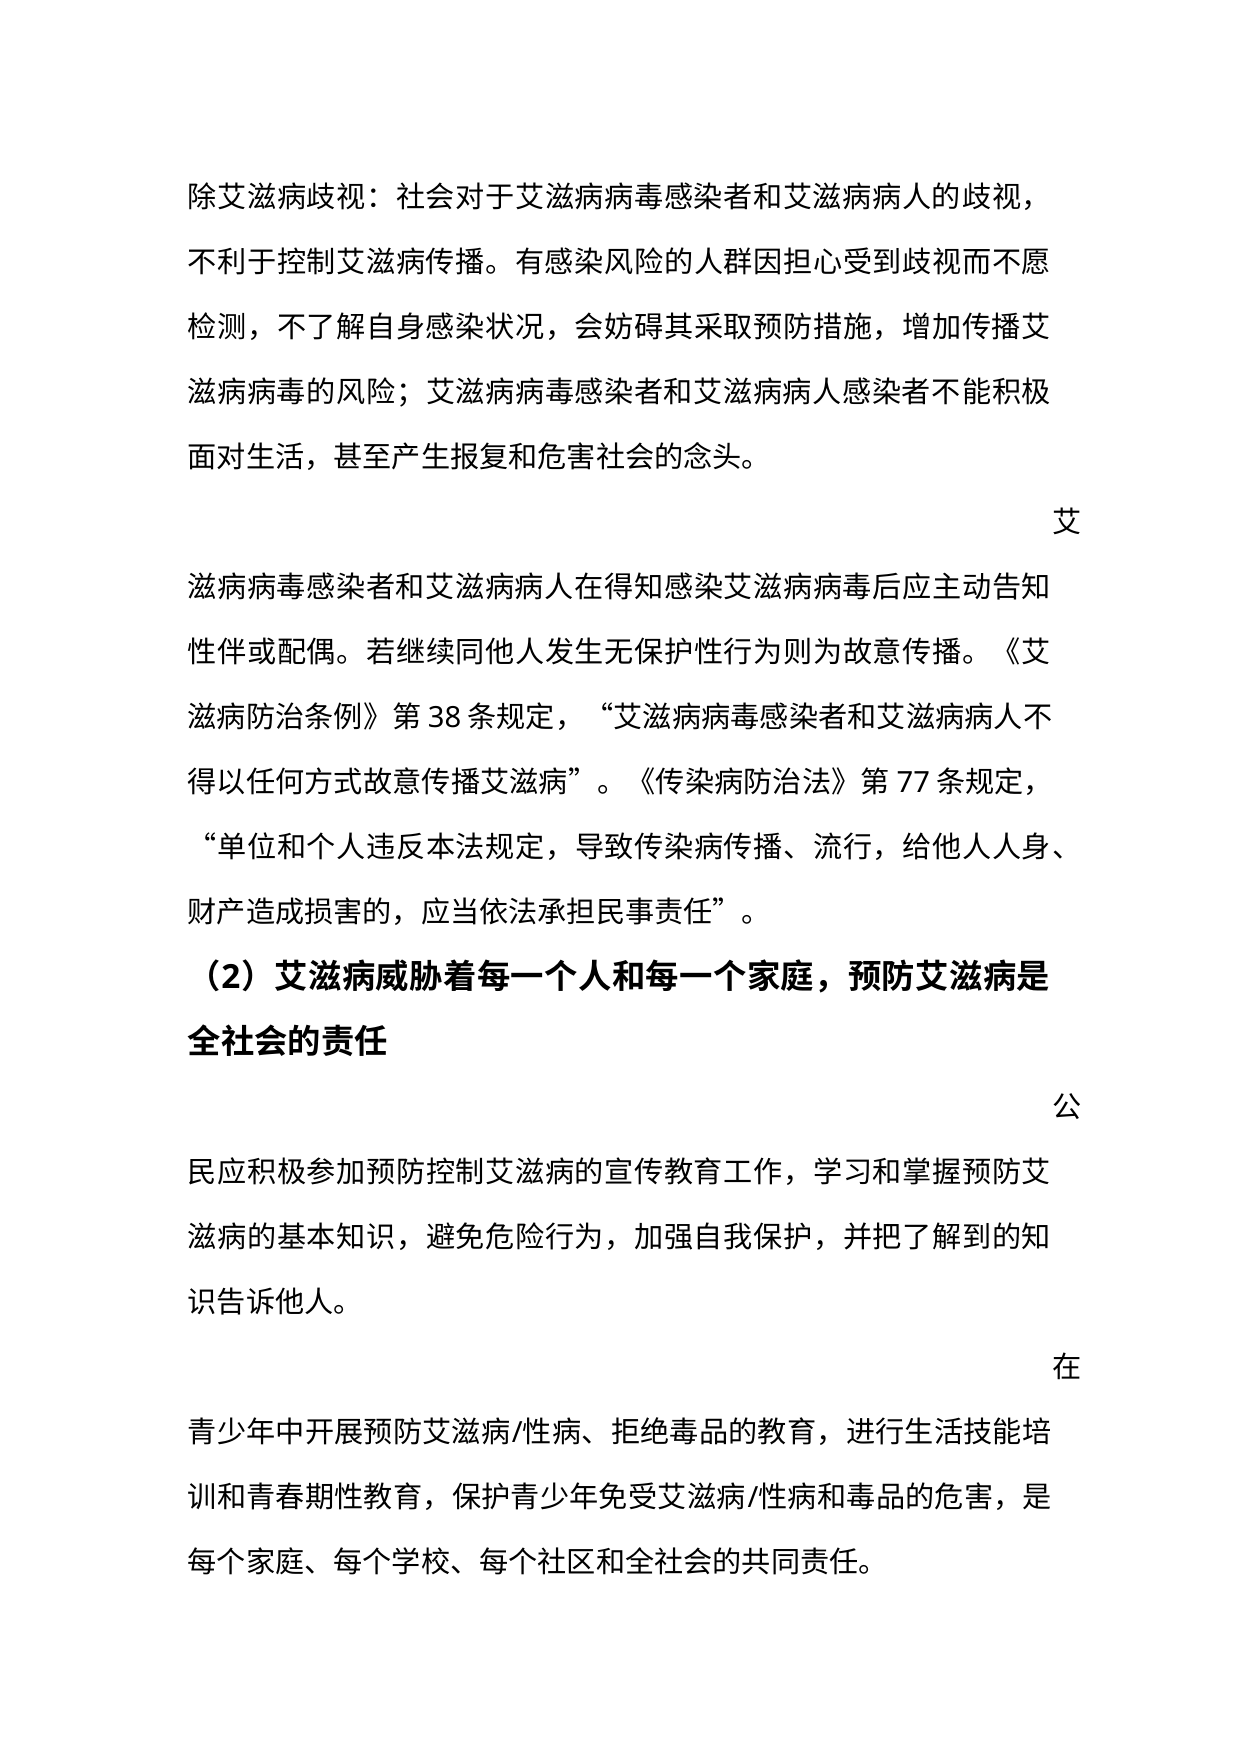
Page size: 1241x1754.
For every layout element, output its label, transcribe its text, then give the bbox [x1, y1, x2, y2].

text 艾滋病病毒感染者和艾滋病病人在得知感染艾滋病病毒后应主动告知性伴或配偶。若继续同他人发生无保护性行为则为故意传播。《艾滋病防治条例》第38条规定，“艾滋病病毒感染者和艾滋病病人不得以任何方式故意传播艾滋病”。《传染病防治法》第77条规定，“单位和个人违反本法规定，导致传染病传播、流行，给他人人身、财产造成损害的，应当依法承担民事责任”。 [187, 487, 1053, 942]
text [187, 162, 1053, 487]
text 在青少年中开展预防艾滋病/性病、拒绝毒品的教育，进行生活技能培训和青春期性教育，保护青少年免受艾滋病/性病和毒品的危害，是每个家庭、每个学校、每个社区和全社会的共同责任。 [187, 1332, 1053, 1592]
text 公民应积极参加预防控制艾滋病的宣传教育工作，学习和掌握预防艾滋病的基本知识，避免危险行为，加强自我保护，并把了解到的知识告诉他人。 [187, 1072, 1053, 1332]
text （2）艾滋病威胁着每一个人和每一个家庭，预防艾滋病是全社会的责任 [187, 942, 1053, 1072]
